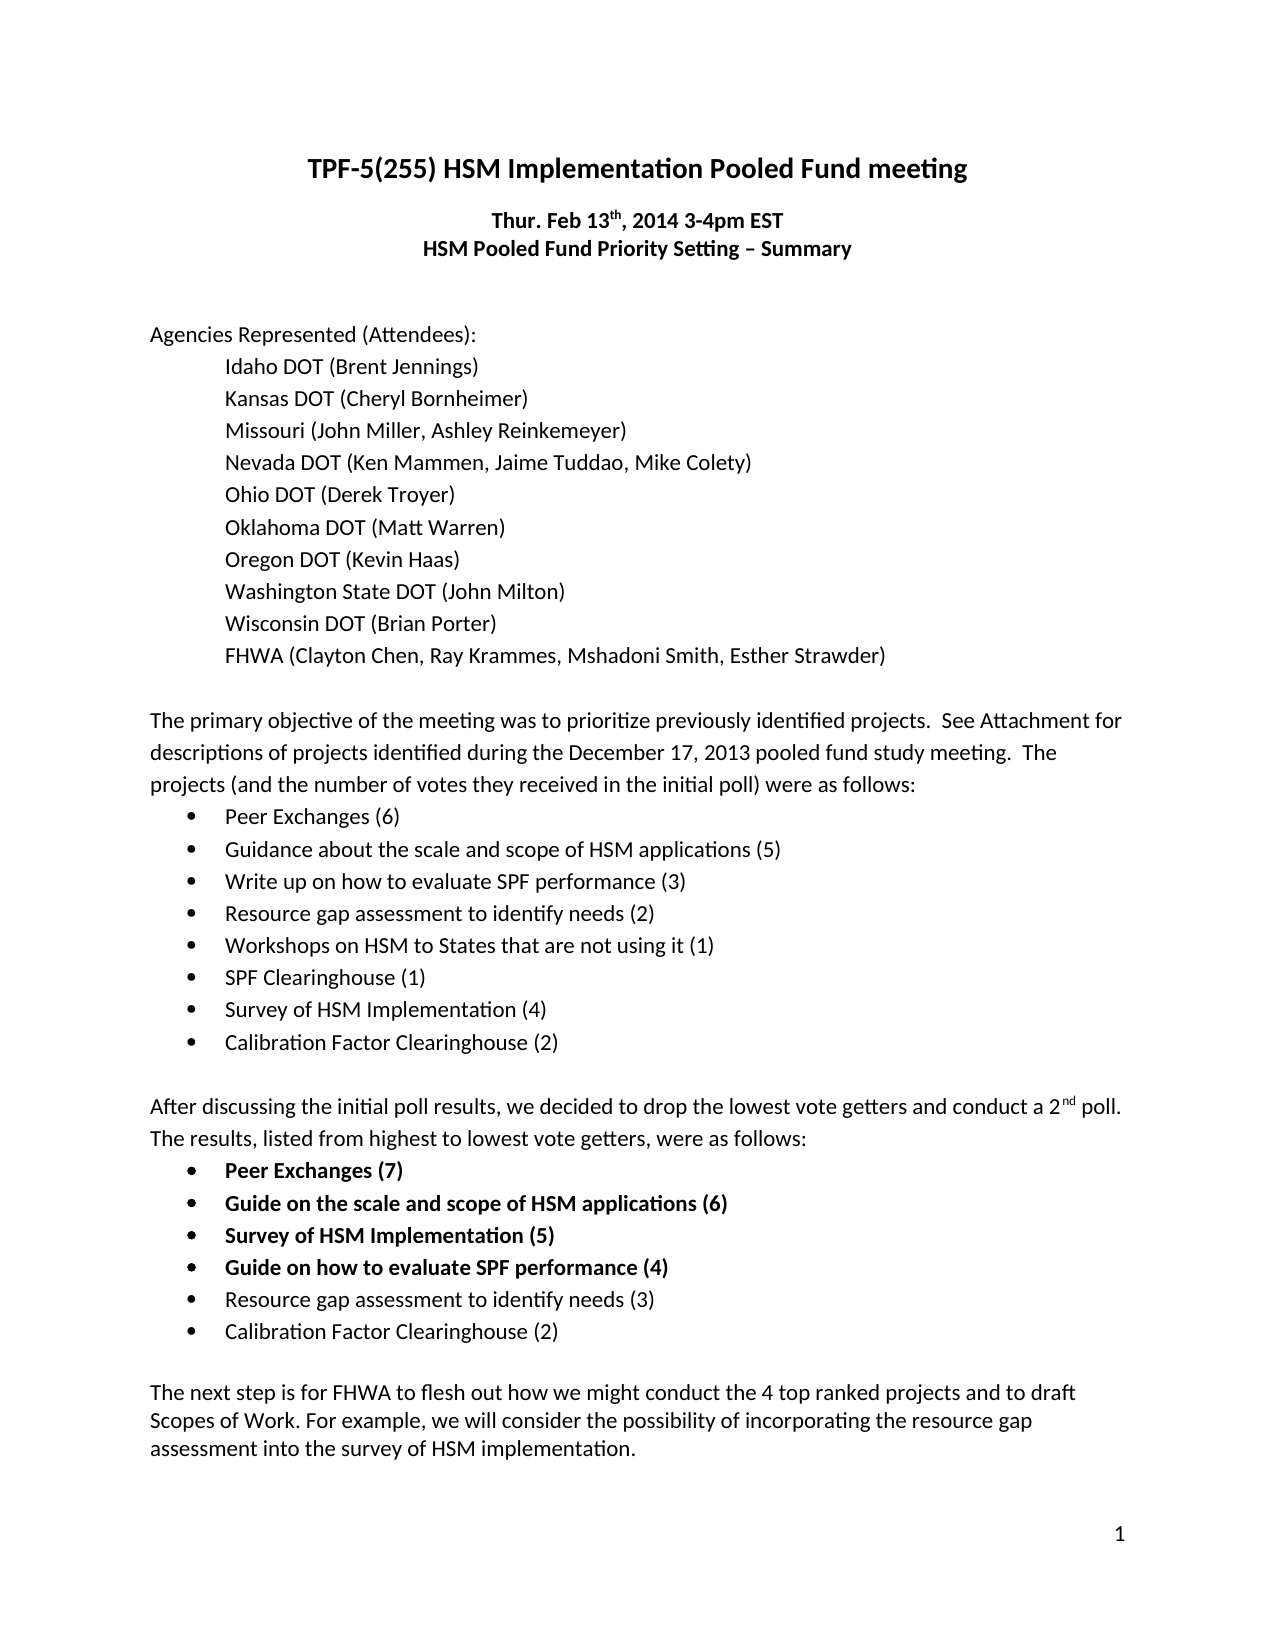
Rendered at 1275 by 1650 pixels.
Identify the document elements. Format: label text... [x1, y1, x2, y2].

list SPF Clearinghouse (1) [187, 963, 1125, 991]
text Oregon DOT (Kevin Haas) [225, 545, 1125, 573]
text The primary objective of the meeting was to prioritize previously identified projects. See Attachment for descriptions of projects identified during the December 17, 2013 pooled fund study meeting. The projects (and the number of votes they received in the initial poll) were as follows: [150, 706, 1125, 798]
text Washington State DOT (John Milton) [225, 577, 1125, 605]
list Guide on the scale and scope of HSM applications (6) [187, 1189, 1125, 1217]
text Agencies Represented (Attendees): [150, 320, 1125, 348]
text FHWA (Clayton Chen, Ray Krammes, Mshadoni Smith, Esther Strawder) [225, 642, 1125, 669]
text Idaho DOT (Brent Jennings) [225, 352, 1125, 380]
list Peer Exchanges (7) [187, 1157, 1125, 1184]
list Survey of HSM Implementation (5) [187, 1221, 1125, 1249]
text Thur. Feb 13th, 2014 3-4pm EST [150, 206, 1125, 234]
list Resource gap assessment to identify needs (3) [187, 1285, 1125, 1313]
list Survey of HSM Implementation (4) [187, 996, 1125, 1024]
list Workshops on HSM to States that are not using it (1) [187, 931, 1125, 959]
text After discussing the initial poll results, we decided to drop the lowest vote getters and conduct a 2nd poll. The results, listed from highest to lowest vote getters, were as follows: [150, 1092, 1125, 1152]
text Nevada DOT (Ken Mammen, Jaime Tuddao, Mike Colety) [225, 448, 1125, 476]
list Calibration Factor Clearinghouse (2) [187, 1028, 1125, 1056]
list Write up on how to evaluate SPF performance (3) [187, 867, 1125, 895]
text Wisconsin DOT (Brian Porter) [225, 609, 1125, 637]
text Kansas DOT (Cheryl Bornheimer) [225, 384, 1125, 412]
list Resource gap assessment to identify needs (2) [187, 899, 1125, 927]
text TPF-5(255) HSM Implementation Pooled Fund meeting [150, 150, 1125, 186]
list Guidance about the scale and scope of HSM applications (5) [187, 835, 1125, 863]
text The next step is for FHWA to flesh out how we might conduct the 4 top ranked projects and to draft Scopes of Work. For example, we will consider the possibility of incorporating the resource gap assessment into the survey of HSM implementation. [150, 1378, 1125, 1462]
text HSM Pooled Fund Priority Setting – Summary [150, 234, 1125, 262]
list Guide on how to evaluate SPF performance (4) [187, 1253, 1125, 1281]
text Oklahoma DOT (Matt Warren) [225, 513, 1125, 541]
list Peer Exchanges (6) [187, 802, 1125, 831]
list Calibration Factor Clearinghouse (2) [187, 1317, 1125, 1346]
text Missouri (John Miller, Ashley Reinkemeyer) [225, 416, 1125, 444]
text Ohio DOT (Derek Troyer) [225, 481, 1125, 509]
